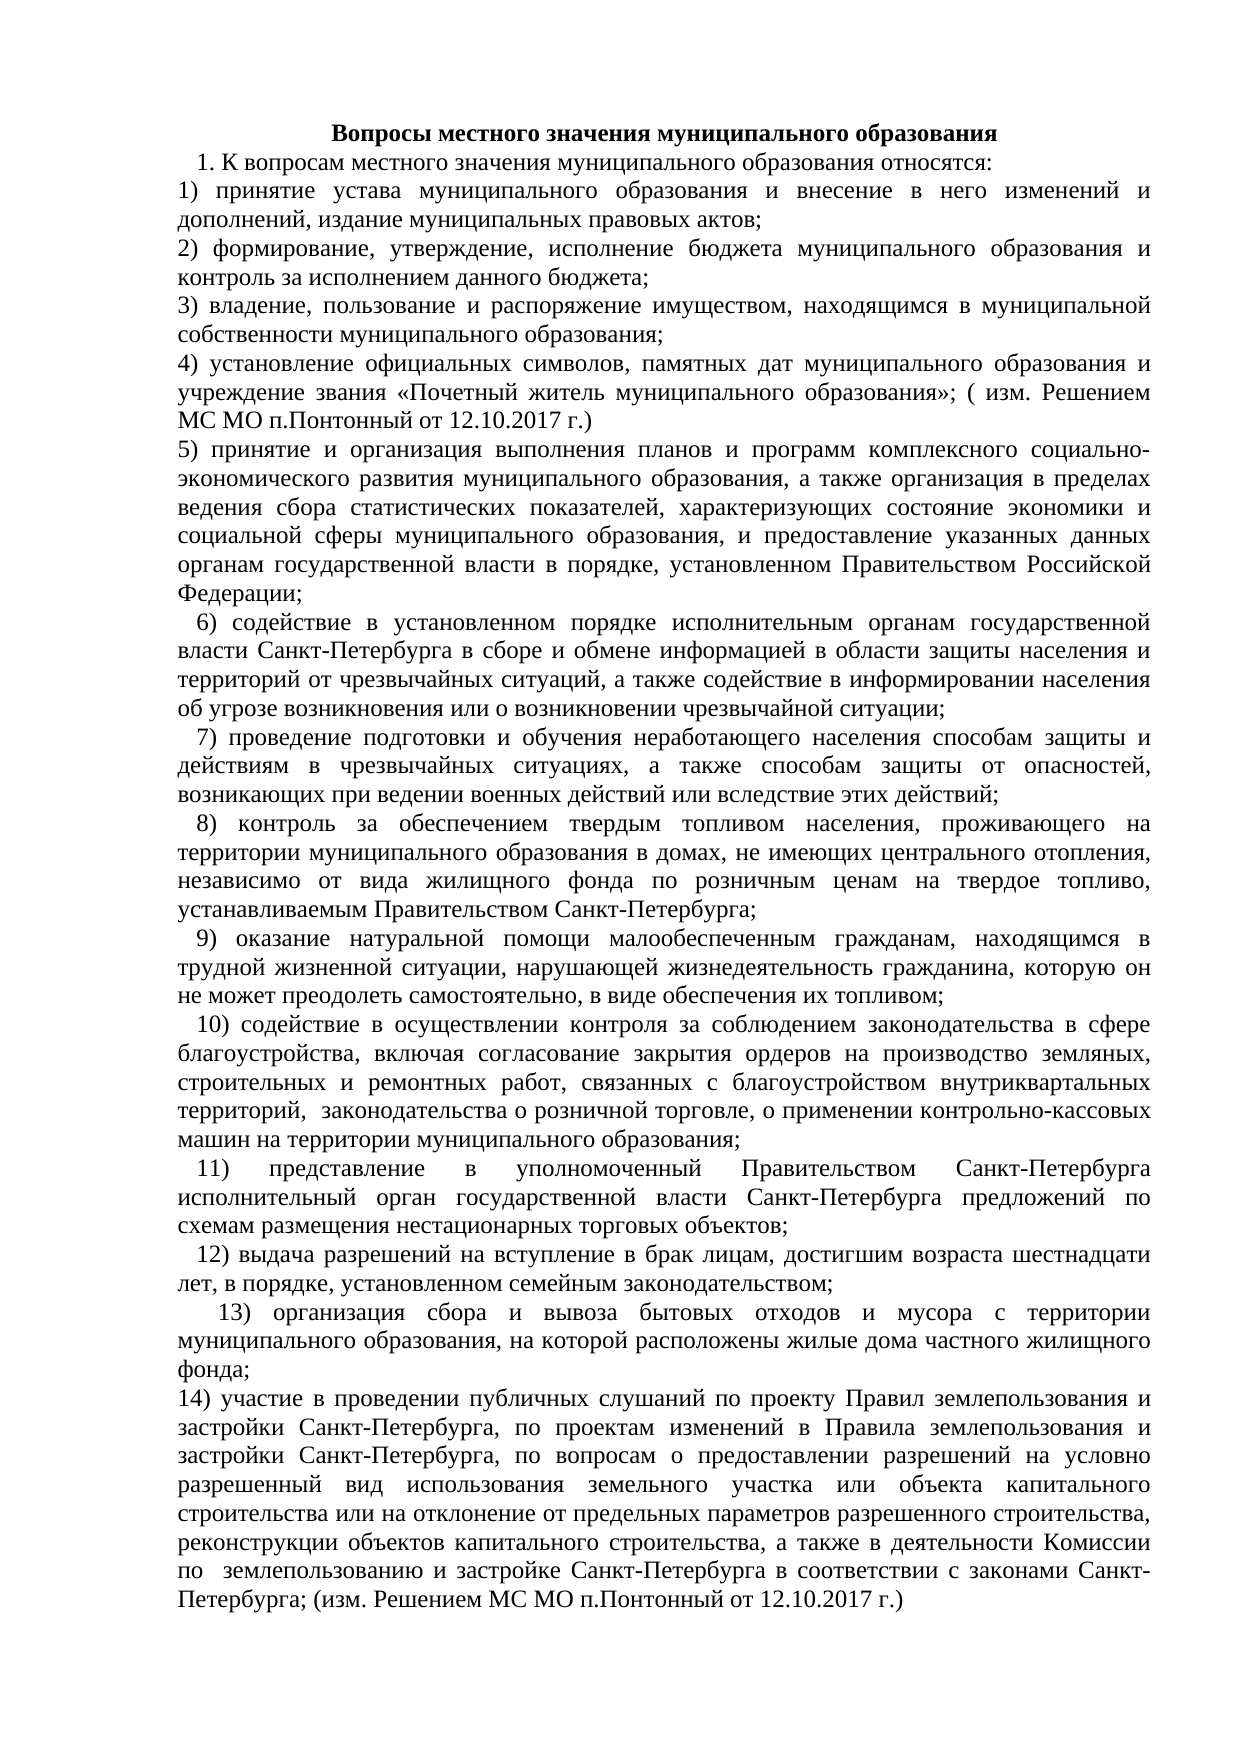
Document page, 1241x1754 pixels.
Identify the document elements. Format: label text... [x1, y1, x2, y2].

text 1. К вопросам местного значения муниципального образования относятся: [177, 147, 1152, 176]
text 2) формирование, утверждение, исполнение бюджета муниципального образования и контроль за исполнением данного бюджета; [177, 233, 1152, 291]
text 10) содействие в осуществлении контроля за соблюдением законодательства в сфере благоустройства, включая согласование закрытия ордеров на производство земляных, строительных и ремонтных работ, связанных с благоустройством внутриквартальных территорий, законодательства о розничной торговле, о применении контрольно-кассовых машин на территории муниципального образования; [177, 1009, 1152, 1153]
text Вопросы местного значения муниципального образования [177, 118, 1152, 147]
text 7) проведение подготовки и обучения неработающего населения способам защиты и действиям в чрезвычайных ситуациях, а также способам защиты от опасностей, возникающих при ведении военных действий или вследствие этих действий; [177, 722, 1152, 808]
text 1) принятие устава муниципального образования и внесение в него изменений и дополнений, издание муниципальных правовых актов; [177, 176, 1152, 233]
text 5) принятие и организация выполнения планов и программ комплексного социально-экономического развития муниципального образования, а также организация в пределах ведения сбора статистических показателей, характеризующих состояние экономики и социальной сферы муниципального образования, и предоставление указанных данных органам государственной власти в порядке, установленном Правительством Российской Федерации; [177, 434, 1152, 607]
text 11) представление в уполномоченный Правительством Санкт-Петербурга исполнительный орган государственной власти Санкт-Петербурга предложений по схемам размещения нестационарных торговых объектов; [177, 1153, 1152, 1239]
text 4) установление официальных символов, памятных дат муниципального образования и учреждение звания «Почетный житель муниципального образования»; ( изм. Решением МС МО п.Понтонный от 12.10.2017 г.) [177, 348, 1152, 434]
text 9) оказание натуральной помощи малообеспеченным гражданам, находящимся в трудной жизненной ситуации, нарушающей жизнедеятельность гражданина, которую он не может преодолеть самостоятельно, в виде обеспечения их топливом; [177, 923, 1152, 1009]
text 13) организация сбора и вывоза бытовых отходов и мусора с территории муниципального образования, на которой расположены жилые дома частного жилищного фонда; [177, 1297, 1152, 1383]
text 14) участие в проведении публичных слушаний по проекту Правил землепользования и застройки Санкт-Петербурга, по проектам изменений в Правила землепользования и застройки Санкт-Петербурга, по вопросам о предоставлении разрешений на условно разрешенный вид использования земельного участка или объекта капитального строительства или на отклонение от предельных параметров разрешенного строительства, реконструкции объектов капитального строительства, а также в деятельности Комиссии по землепользованию и застройке Санкт-Петербурга в соответствии с законами Санкт-Петербурга; (изм. Решением МС МО п.Понтонный от 12.10.2017 г.) [177, 1383, 1152, 1613]
text 3) владение, пользование и распоряжение имуществом, находящимся в муниципальной собственности муниципального образования; [177, 291, 1152, 348]
text 12) выдача разрешений на вступление в брак лицам, достигшим возраста шестнадцати лет, в порядке, установленном семейным законодательством; [177, 1239, 1152, 1297]
text 8) контроль за обеспечением твердым топливом населения, проживающего на территории муниципального образования в домах, не имеющих центрального отопления, независимо от вида жилищного фонда по розничным ценам на твердое топливо, устанавливаемым Правительством Санкт-Петербурга; [177, 808, 1152, 923]
text 6) содействие в установленном порядке исполнительным органам государственной власти Санкт-Петербурга в сборе и обмене информацией в области защиты населения и территорий от чрезвычайных ситуаций, а также содействие в информировании населения об угрозе возникновения или о возникновении чрезвычайной ситуации; [177, 607, 1152, 722]
